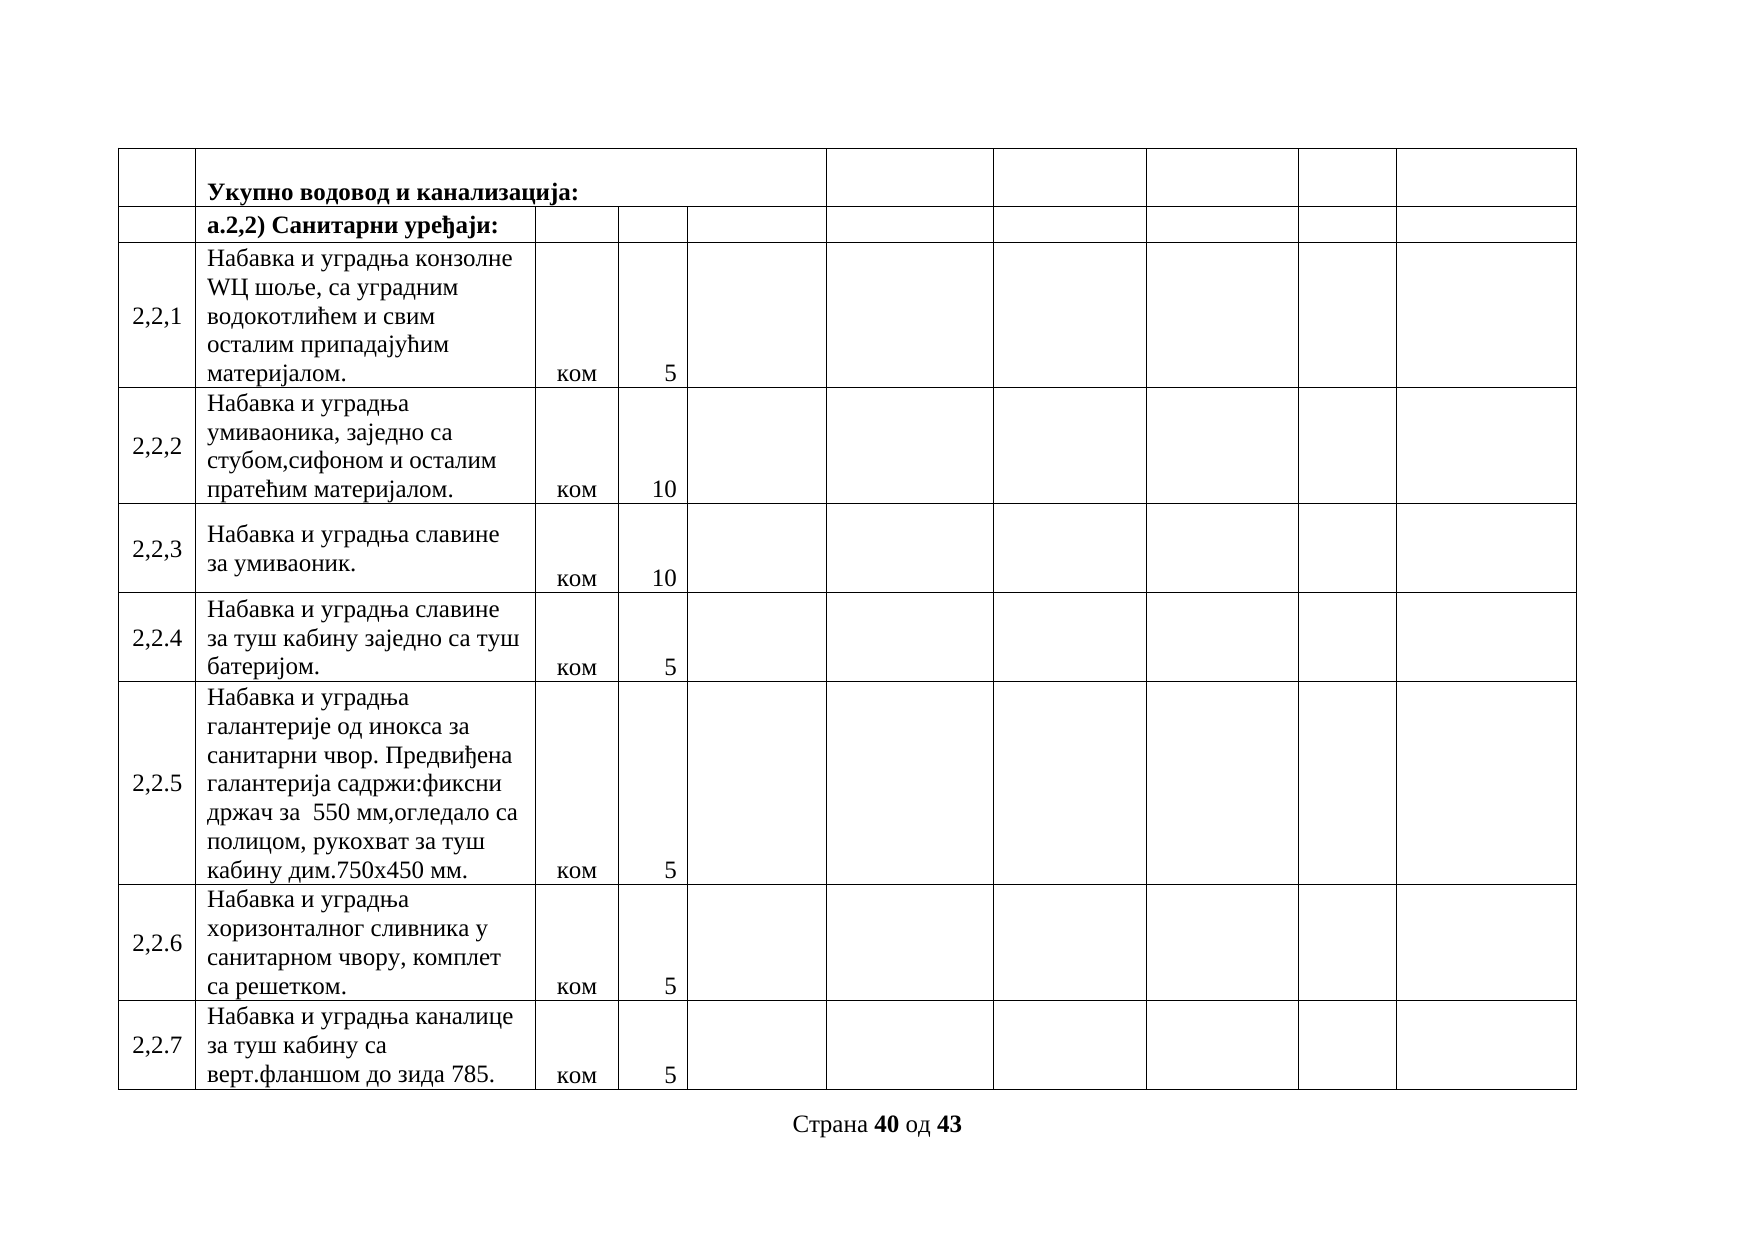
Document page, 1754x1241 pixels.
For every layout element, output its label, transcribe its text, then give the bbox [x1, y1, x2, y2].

table_cell [1299, 1001, 1396, 1088]
table_cell 10 [619, 388, 687, 503]
table_cell [994, 149, 1146, 206]
table_cell [827, 207, 993, 242]
table_cell [119, 207, 195, 242]
table_cell [1147, 149, 1298, 206]
table_cell Набавка и уградња конзолне WЦ шоље, са уградним водокотлићем и свим осталим припадајућим материјалом. [196, 243, 535, 387]
table_cell Набавка и уградња славине за умиваоник. [196, 504, 535, 592]
table_cell [119, 149, 195, 206]
table_cell [619, 207, 687, 242]
table_cell [994, 243, 1146, 387]
table_cell [1147, 207, 1298, 242]
table_cell Набавка и уградња умиваоника, заједно са стубом,сифоном и осталим пратећим материјалом. [196, 388, 535, 503]
table_cell [994, 593, 1146, 681]
table_cell а.2,2) Санитарни уређаји: [196, 207, 535, 242]
table_cell ком [536, 504, 618, 592]
table_cell [1397, 243, 1576, 387]
table_cell [994, 682, 1146, 883]
table_cell Набавка и уградња каналице за туш кабину са верт.фланшом до зида 785. [196, 1001, 535, 1088]
table_cell [1299, 149, 1396, 206]
table_cell [1397, 388, 1576, 503]
table_cell [1147, 682, 1298, 883]
table_cell [1147, 504, 1298, 592]
table_cell Набавка и уградња славине за туш кабину заједно са туш батеријом. [196, 593, 535, 681]
table_cell 5 [619, 682, 687, 883]
table_cell [827, 885, 993, 999]
table_cell [1397, 504, 1576, 592]
table_cell [688, 243, 826, 387]
table_cell [827, 504, 993, 592]
table_cell [994, 207, 1146, 242]
table_cell 2,2,1 [119, 243, 195, 387]
table_cell [688, 593, 826, 681]
table_cell 5 [619, 885, 687, 999]
table_cell [1397, 1001, 1576, 1088]
table_cell [1397, 207, 1576, 242]
table_cell [1397, 682, 1576, 883]
table_cell 10 [619, 504, 687, 592]
table_cell [827, 682, 993, 883]
table_cell [688, 504, 826, 592]
table_cell 5 [619, 243, 687, 387]
table_cell [1397, 149, 1576, 206]
table_cell [994, 1001, 1146, 1088]
table_cell [688, 207, 826, 242]
table_cell [1147, 243, 1298, 387]
table_cell Набавка и уградња галантерије од инокса за санитарни чвор. Предвиђена галантерија садржи:фиксни држач за 550 мм,огледало са полицом, рукохват за туш кабину дим.750x450 мм. [196, 682, 535, 883]
table_cell [994, 388, 1146, 503]
table_cell [1397, 885, 1576, 999]
table_cell [994, 885, 1146, 999]
table_cell [1147, 593, 1298, 681]
table_cell Набавка и уградња хоризонталног сливника у санитарном чвору, комплет са решетком. [196, 885, 535, 999]
table_cell ком [536, 388, 618, 503]
table_cell [1147, 1001, 1298, 1088]
table_cell 2,2.6 [119, 885, 195, 999]
table_cell [1299, 207, 1396, 242]
table_cell Укупно водовод и канализација: [196, 149, 826, 206]
table_cell 2,2,3 [119, 504, 195, 592]
table_cell [827, 388, 993, 503]
table_cell [688, 682, 826, 883]
table_cell [1397, 593, 1576, 681]
table_cell 2,2.4 [119, 593, 195, 681]
table_cell [536, 207, 618, 242]
table_cell [1299, 885, 1396, 999]
table_cell 2,2,2 [119, 388, 195, 503]
table_cell [827, 593, 993, 681]
table_cell [688, 388, 826, 503]
table_cell 5 [619, 1001, 687, 1088]
table_cell ком [536, 1001, 618, 1088]
table_cell 2,2.5 [119, 682, 195, 883]
table_cell ком [536, 885, 618, 999]
table_cell [1147, 388, 1298, 503]
table_cell 2,2.7 [119, 1001, 195, 1088]
table_cell [1299, 593, 1396, 681]
table_cell ком [536, 682, 618, 883]
table_cell [688, 1001, 826, 1088]
table_cell [994, 504, 1146, 592]
table_cell ком [536, 243, 618, 387]
table_cell [1299, 243, 1396, 387]
table_cell [827, 243, 993, 387]
table_cell [1299, 504, 1396, 592]
table_cell [1147, 885, 1298, 999]
table_cell [688, 885, 826, 999]
table_cell [827, 1001, 993, 1088]
table_cell ком [536, 593, 618, 681]
table_cell 5 [619, 593, 687, 681]
table_cell [1299, 682, 1396, 883]
table_cell [827, 149, 993, 206]
table_cell [1299, 388, 1396, 503]
